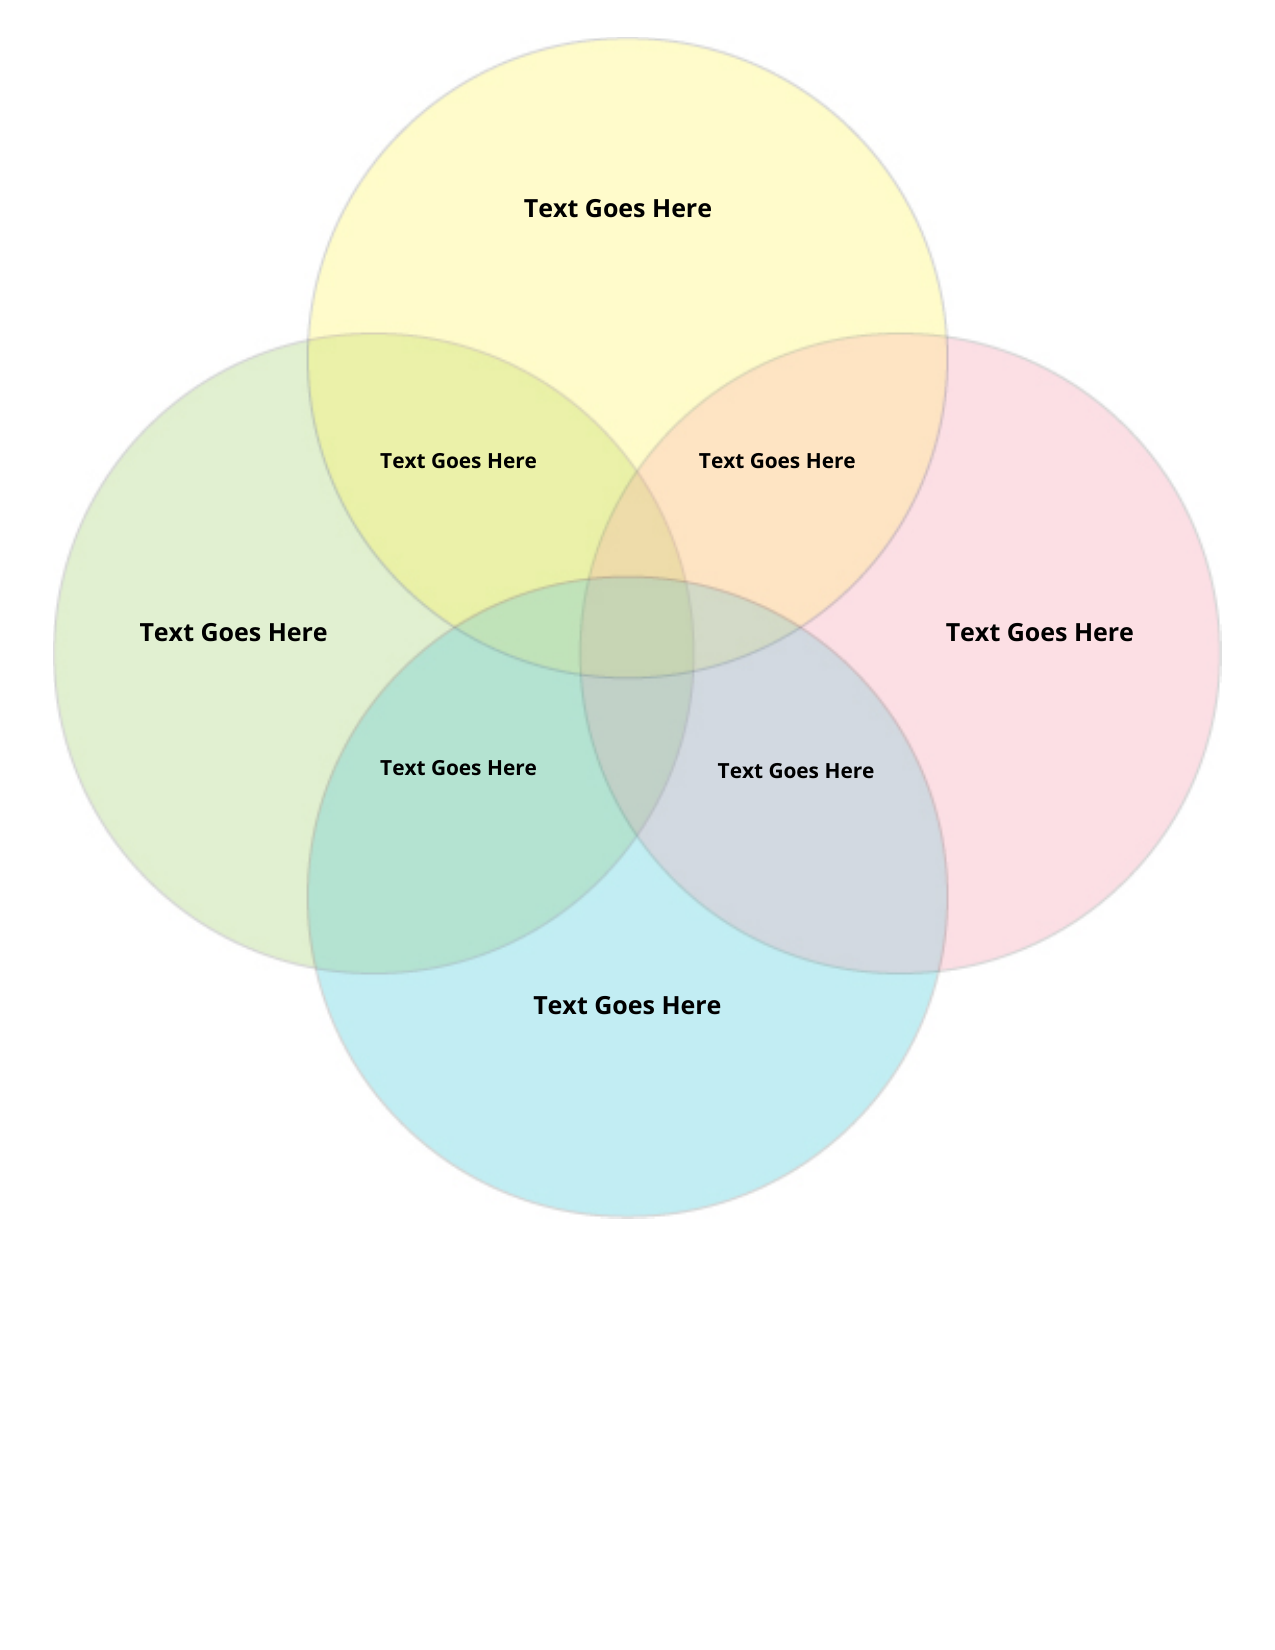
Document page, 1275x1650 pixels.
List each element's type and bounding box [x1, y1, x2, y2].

picture [53, 37, 1222, 1219]
